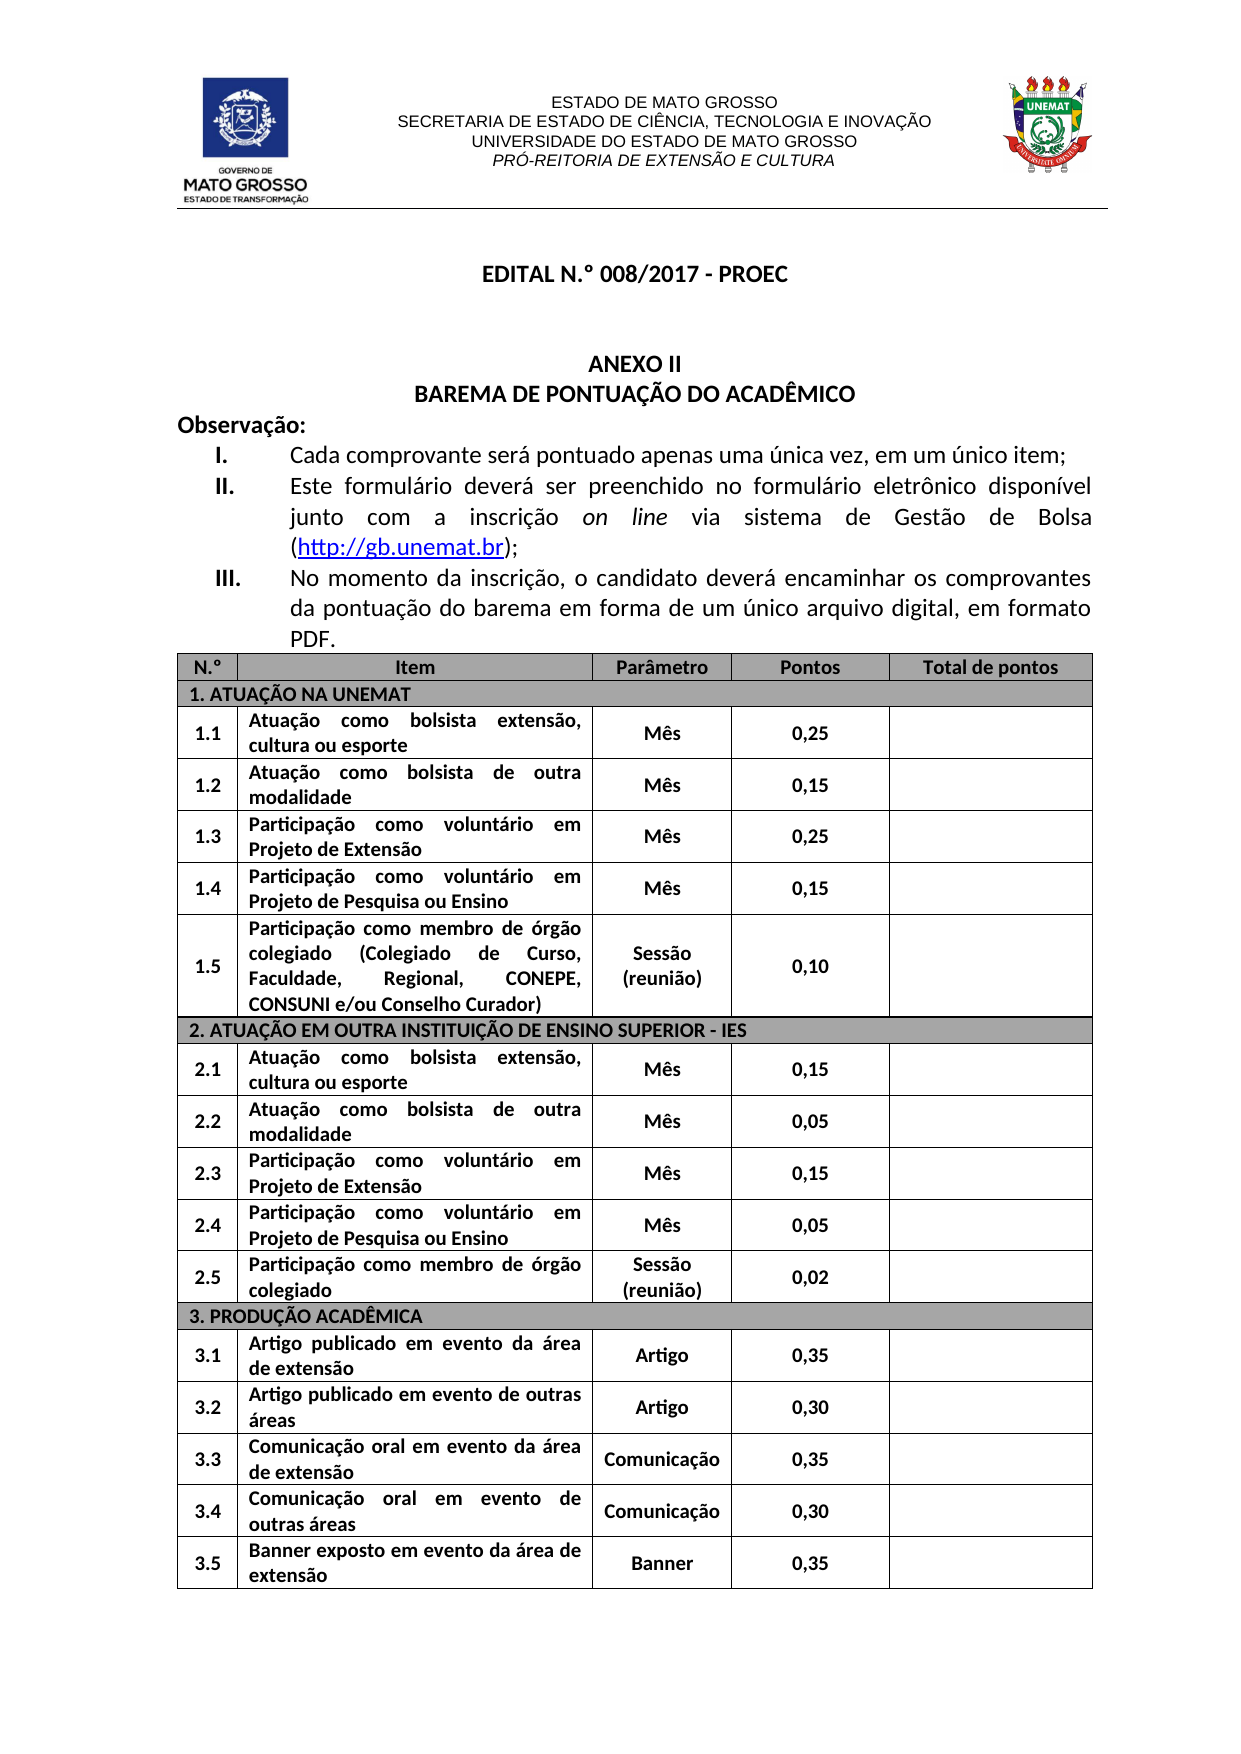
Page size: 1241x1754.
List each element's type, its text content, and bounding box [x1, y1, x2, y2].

table_cell Mês [593, 1200, 731, 1250]
table_cell Artigo [593, 1330, 731, 1381]
table_header Total de pontos [890, 654, 1092, 680]
table_cell [890, 1434, 1092, 1484]
table_cell [890, 1200, 1092, 1250]
table_cell [890, 1382, 1092, 1432]
table_cell 0,25 [732, 707, 889, 758]
table_cell [890, 863, 1092, 914]
list No momento da inscrição, o candidato deverá encaminhar os comprovantes da pontuação do barema em forma de um único arquivo digital, em formato PDF. [215, 562, 1092, 653]
table_cell 3.1 [178, 1330, 237, 1381]
picture [177, 74, 318, 208]
table_cell Participação como voluntário em Projeto de Extensão [238, 1148, 592, 1198]
table_cell Comunicação [593, 1434, 731, 1484]
table_cell 1.2 [178, 759, 237, 810]
table_cell 0,30 [732, 1382, 889, 1432]
table_cell 0,25 [732, 811, 889, 862]
table_cell Artigo [593, 1382, 731, 1432]
table_cell 1.4 [178, 863, 237, 914]
table_cell [890, 707, 1092, 758]
table_cell 0,35 [732, 1537, 889, 1588]
table_cell 0,02 [732, 1251, 889, 1302]
table_cell 2.5 [178, 1251, 237, 1302]
table_cell 3.4 [178, 1485, 237, 1536]
table_cell Mês [593, 863, 731, 914]
table_cell 3.3 [178, 1434, 237, 1484]
table_cell 0,35 [732, 1434, 889, 1484]
table_cell Comunicação oral em evento de outras áreas [238, 1485, 592, 1536]
table_cell 0,15 [732, 759, 889, 810]
table_cell Sessão (reunião) [593, 915, 731, 1016]
table_cell 3.2 [178, 1382, 237, 1432]
table_cell Sessão (reunião) [593, 1251, 731, 1302]
table_cell Mês [593, 1148, 731, 1198]
table_cell 0,05 [732, 1200, 889, 1250]
table_cell [890, 1537, 1092, 1588]
table_cell 0,15 [732, 1148, 889, 1198]
table_cell Comunicação [593, 1485, 731, 1536]
table_cell Artigo publicado em evento de outras áreas [238, 1382, 592, 1432]
picture [177, 209, 318, 214]
table_cell 1.1 [178, 707, 237, 758]
table_cell 0,15 [732, 863, 889, 914]
table_cell 2.4 [178, 1200, 237, 1250]
table_cell Artigo publicado em evento da área de extensão [238, 1330, 592, 1381]
table_cell 0,15 [732, 1044, 889, 1095]
table_cell Comunicação oral em evento da área de extensão [238, 1434, 592, 1484]
table_cell [890, 1148, 1092, 1198]
table_cell 3. PRODUÇÃO ACADÊMICA [178, 1303, 1092, 1329]
table_cell [890, 1096, 1092, 1147]
table_cell [890, 1485, 1092, 1536]
table_cell Mês [593, 759, 731, 810]
table_cell Banner [593, 1537, 731, 1588]
table_cell [890, 759, 1092, 810]
table_cell Mês [593, 707, 731, 758]
table_cell [890, 915, 1092, 1016]
table_cell 0,35 [732, 1330, 889, 1381]
table_cell 2.3 [178, 1148, 237, 1198]
table_cell Atuação como bolsista extensão, cultura ou esporte [238, 707, 592, 758]
table_cell Mês [593, 1044, 731, 1095]
table_cell Banner exposto em evento da área de extensão [238, 1537, 592, 1588]
table_cell 3.5 [178, 1537, 237, 1588]
table_cell Mês [593, 1096, 731, 1147]
table_cell Mês [593, 811, 731, 862]
table_cell 2.1 [178, 1044, 237, 1095]
list Cada comprovante será pontuado apenas uma única vez, em um único item; [215, 439, 1092, 470]
table_cell [890, 1330, 1092, 1381]
list BAREMA DE PONTUAÇÃO DO ACADÊMICO [177, 378, 1092, 409]
table_cell 1.5 [178, 915, 237, 1016]
table_cell 2. ATUAÇÃO EM OUTRA INSTITUIÇÃO DE ENSINO SUPERIOR - IES [178, 1018, 1092, 1043]
table_cell Participação como membro de órgão colegiado [238, 1251, 592, 1302]
table_cell [890, 1251, 1092, 1302]
table_cell [890, 1044, 1092, 1095]
table_header N.º [178, 654, 237, 680]
text EDITAL N.º 008/2017 - PROEC [177, 258, 1092, 289]
table_cell 1. ATUAÇÃO NA UNEMAT [178, 681, 1092, 706]
table_cell Participação como membro de órgão colegiado (Colegiado de Curso, Faculdade, Regional, CONEPE, CONSUNI e/ou Conselho Curador) [238, 915, 592, 1016]
table_header Parâmetro [593, 654, 731, 680]
table_cell Atuação como bolsista extensão, cultura ou esporte [238, 1044, 592, 1095]
table_cell 1.3 [178, 811, 237, 862]
table_cell Atuação como bolsista de outra modalidade [238, 759, 592, 810]
list Observação: [177, 409, 1092, 439]
list ANEXO II [177, 348, 1092, 378]
table_cell Atuação como bolsista de outra modalidade [238, 1096, 592, 1147]
table_header Item [238, 654, 592, 680]
table_cell Participação como voluntário em Projeto de Pesquisa ou Ensino [238, 863, 592, 914]
table_cell 2.2 [178, 1096, 237, 1147]
picture [1002, 76, 1093, 173]
table_cell [890, 811, 1092, 862]
list Este formulário deverá ser preenchido no formulário eletrônico disponível junto com a inscrição on line via sistema de Gestão de Bolsa (http://gb.unemat.br); [215, 470, 1092, 562]
table_cell 0,10 [732, 915, 889, 1016]
table_cell Participação como voluntário em Projeto de Extensão [238, 811, 592, 862]
table_cell Participação como voluntário em Projeto de Pesquisa ou Ensino [238, 1200, 592, 1250]
table_cell 0,05 [732, 1096, 889, 1147]
table_header Pontos [732, 654, 889, 680]
table_cell 0,30 [732, 1485, 889, 1536]
